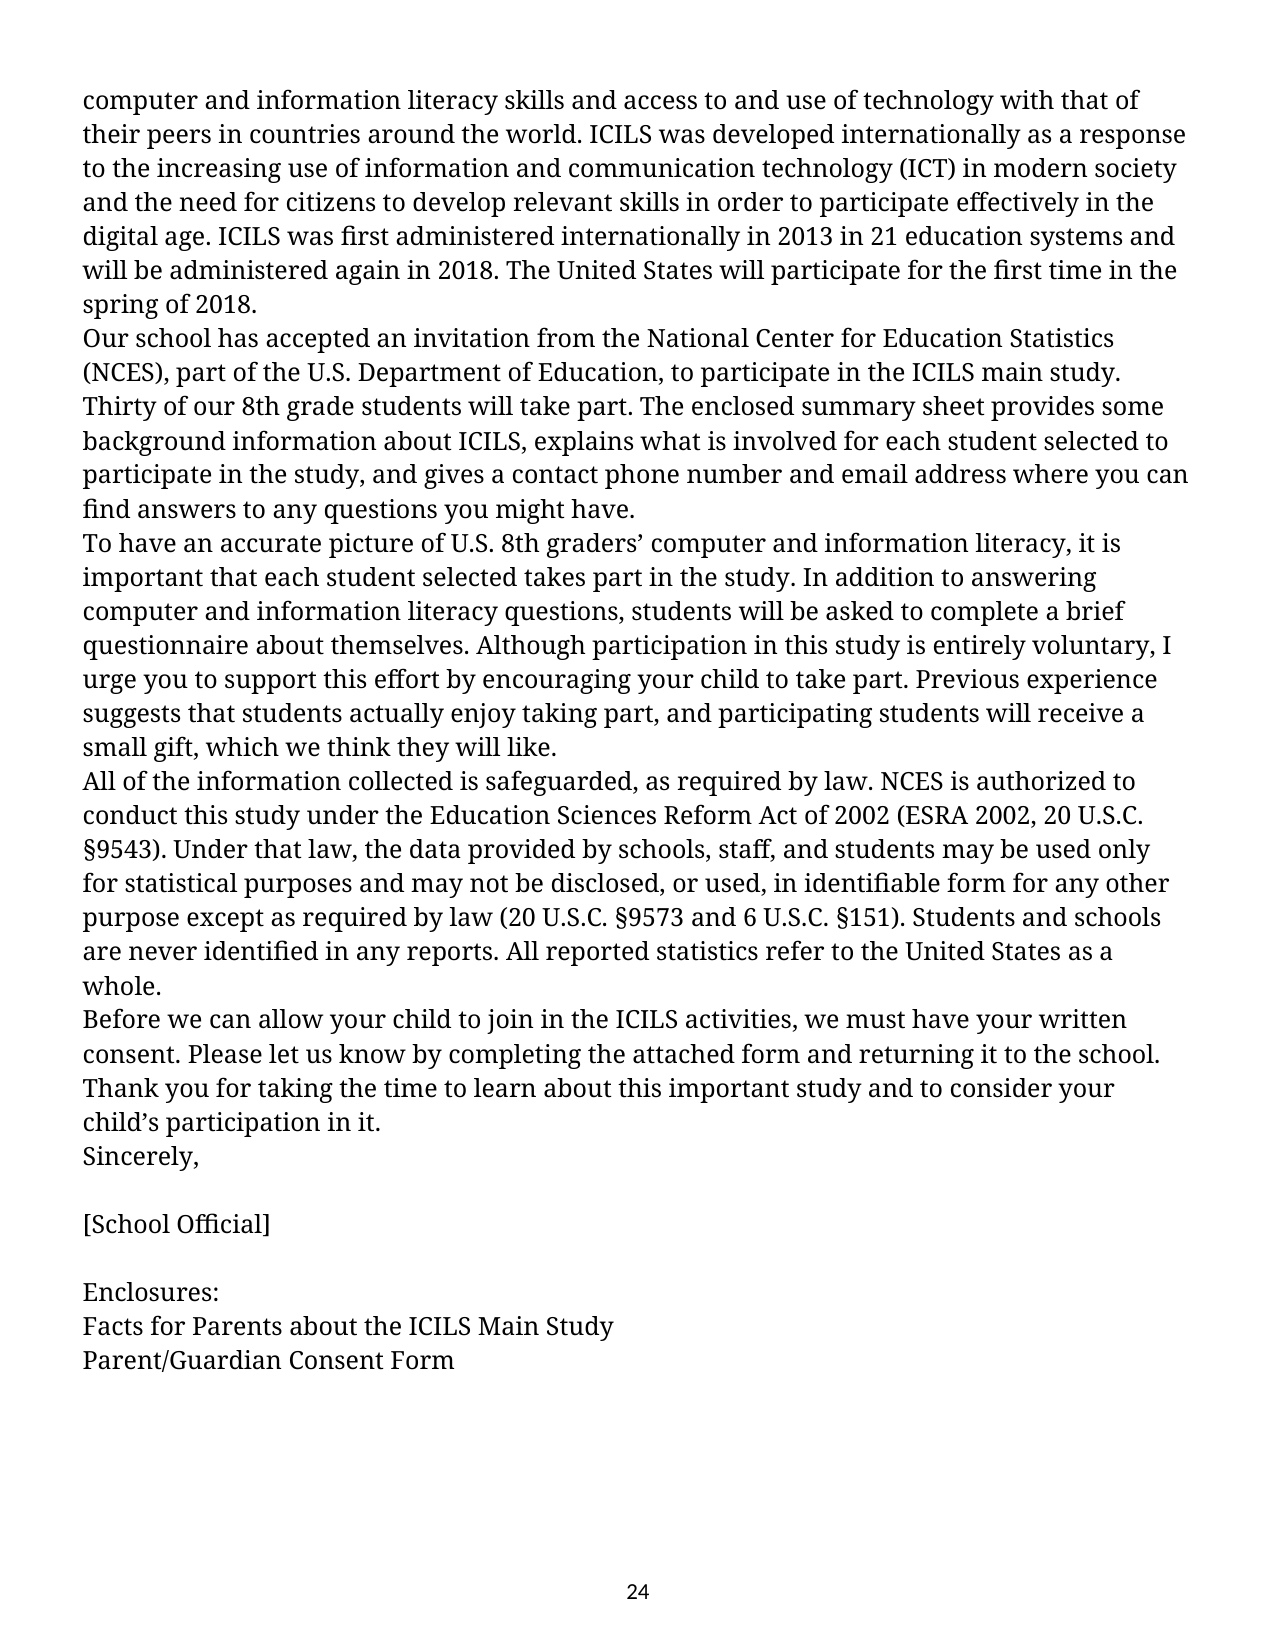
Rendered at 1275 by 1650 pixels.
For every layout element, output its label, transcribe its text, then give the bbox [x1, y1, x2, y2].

text Before we can allow your child to join in the ICILS activities, we must have your written consent. Please let us know by completing the attached form and returning it to the school. [82, 1002, 1192, 1070]
text To have an accurate picture of U.S. 8th graders’ computer and information literacy, it is important that each student selected takes part in the study. In addition to answering computer and information literacy questions, students will be asked to complete a brief questionnaire about themselves. Although participation in this study is entirely voluntary, I urge you to support this effort by encouraging your child to take part. Previous experience suggests that students actually enjoy taking part, and participating students will receive a small gift, which we think they will like. [82, 525, 1192, 764]
text All of the information collected is safeguarded, as required by law. NCES is authorized to conduct this study under the Education Sciences Reform Act of 2002 (ESRA 2002, 20 U.S.C. §9543). Under that law, the data provided by schools, staff, and students may be used only for statistical purposes and may not be disclosed, or used, in identifiable form for any other purpose except as required by law (20 U.S.C. §9573 and 6 U.S.C. §151). Students and schools are never identified in any reports. All reported statistics refer to the United States as a whole. [82, 764, 1192, 1002]
text Parent/Guardian Consent Form [82, 1343, 1192, 1377]
text [School Official] [82, 1207, 1192, 1241]
text Enclosures: [82, 1275, 1192, 1309]
text Our school has accepted an invitation from the National Center for Education Statistics (NCES), part of the U.S. Department of Education, to participate in the ICILS main study. Thirty of our 8th grade students will take part. The enclosed summary sheet provides some background information about ICILS, explains what is involved for each student selected to participate in the study, and gives a contact phone number and email address where you can find answers to any questions you might have. [82, 321, 1192, 525]
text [82, 82, 1192, 321]
text Facts for Parents about the ICILS Main Study [82, 1309, 1192, 1343]
text Thank you for taking the time to learn about this important study and to consider your child’s participation in it. [82, 1070, 1192, 1138]
text Sincerely, [82, 1138, 1192, 1172]
